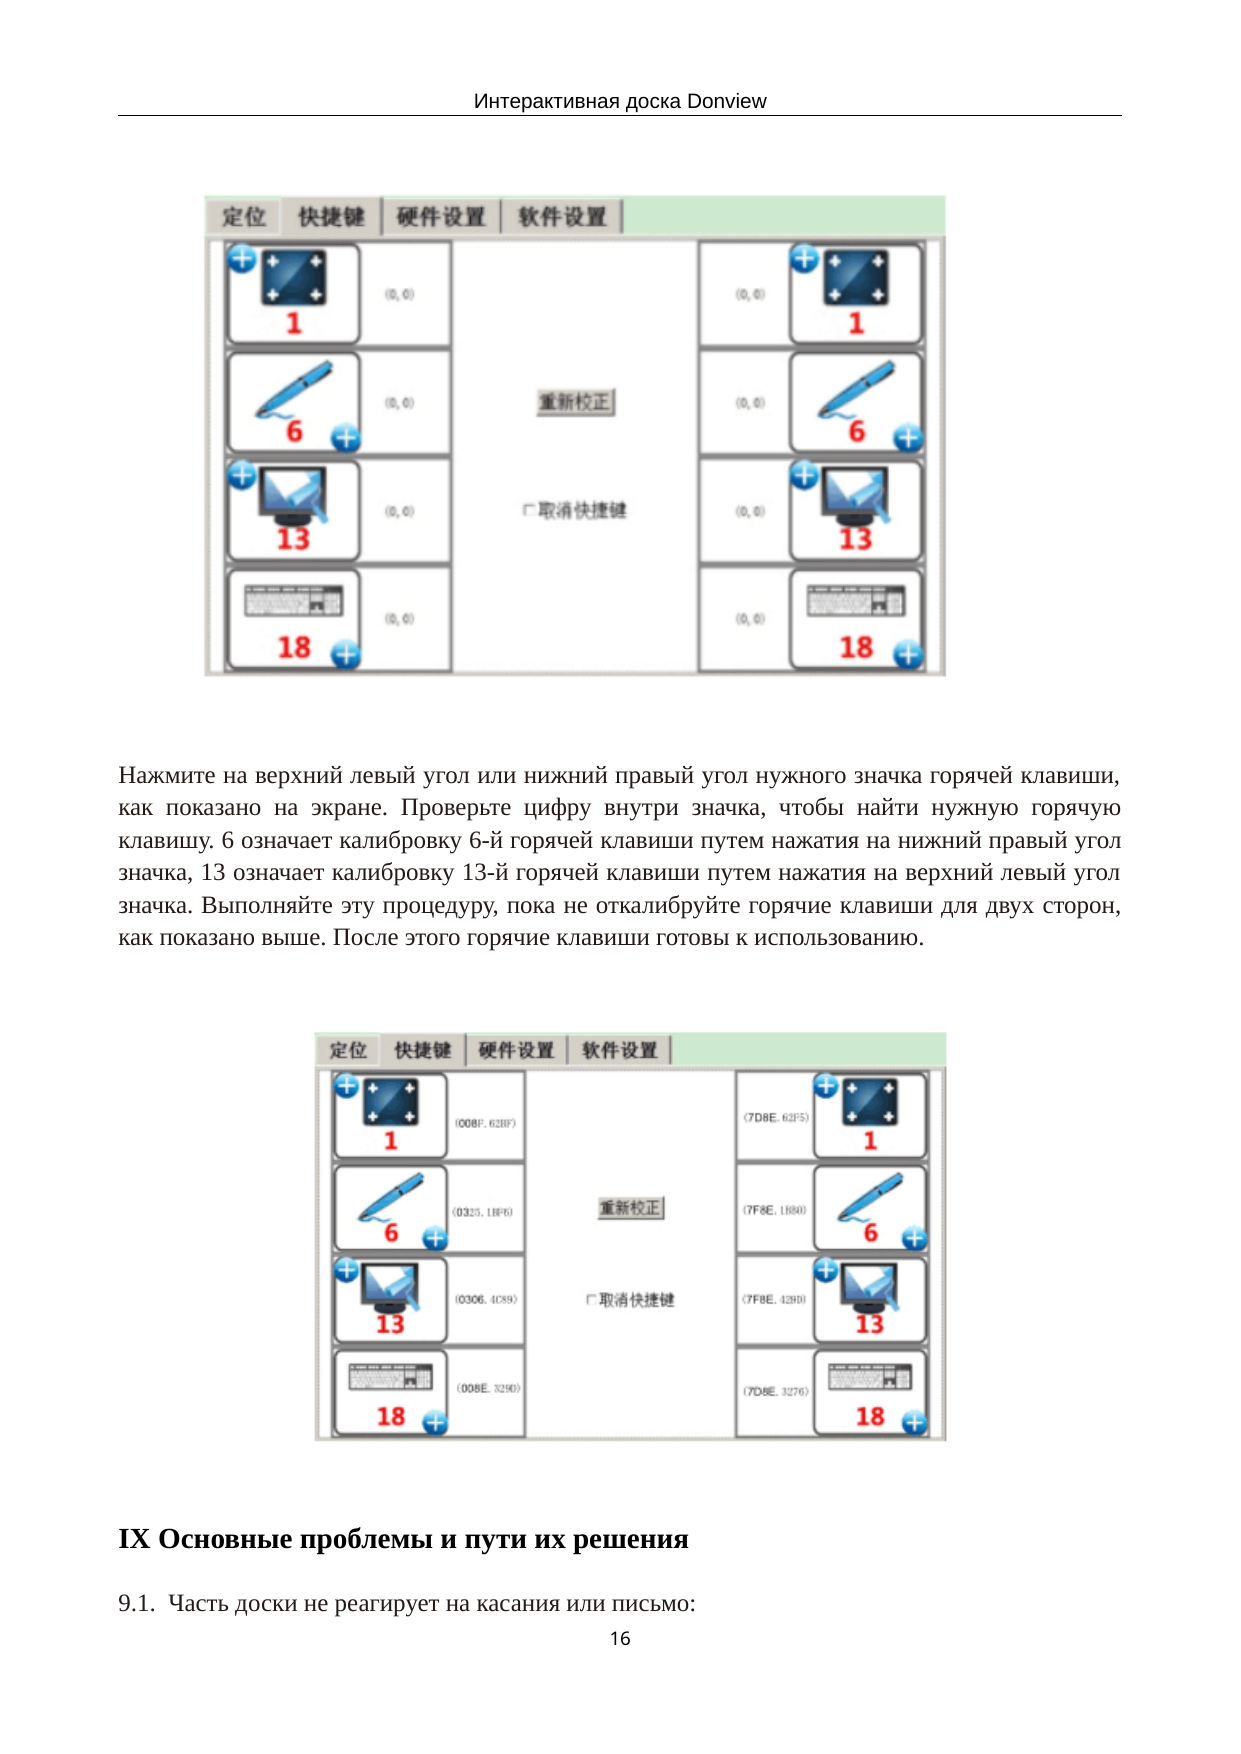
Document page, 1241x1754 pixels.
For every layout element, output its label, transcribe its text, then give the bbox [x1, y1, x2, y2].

text 9.1. Часть доски не реагирует на касания или письмо: [118, 1587, 1122, 1619]
subtitle IX Основные проблемы и пути их решения [118, 1505, 1122, 1570]
picture [302, 1031, 958, 1442]
text Нажмите на верхний левый угол или нижний правый угол нужного значка горячей клавиши, как показано на экране. Проверьте цифру внутри значка, чтобы найти нужную горячую клавишу. 6 означает калибровку 6-й горячей клавиши путем нажатия на нижний правый угол значка, 13 означает калибровку 13-й горячей клавиши путем нажатия на верхний левый угол значка. Выполняйте эту процедуру, пока не откалибруйте горячие клавиши для двух сторон, как показано выше. После этого горячие клавиши готовы к использованию. [118, 758, 1122, 953]
picture [155, 191, 970, 691]
